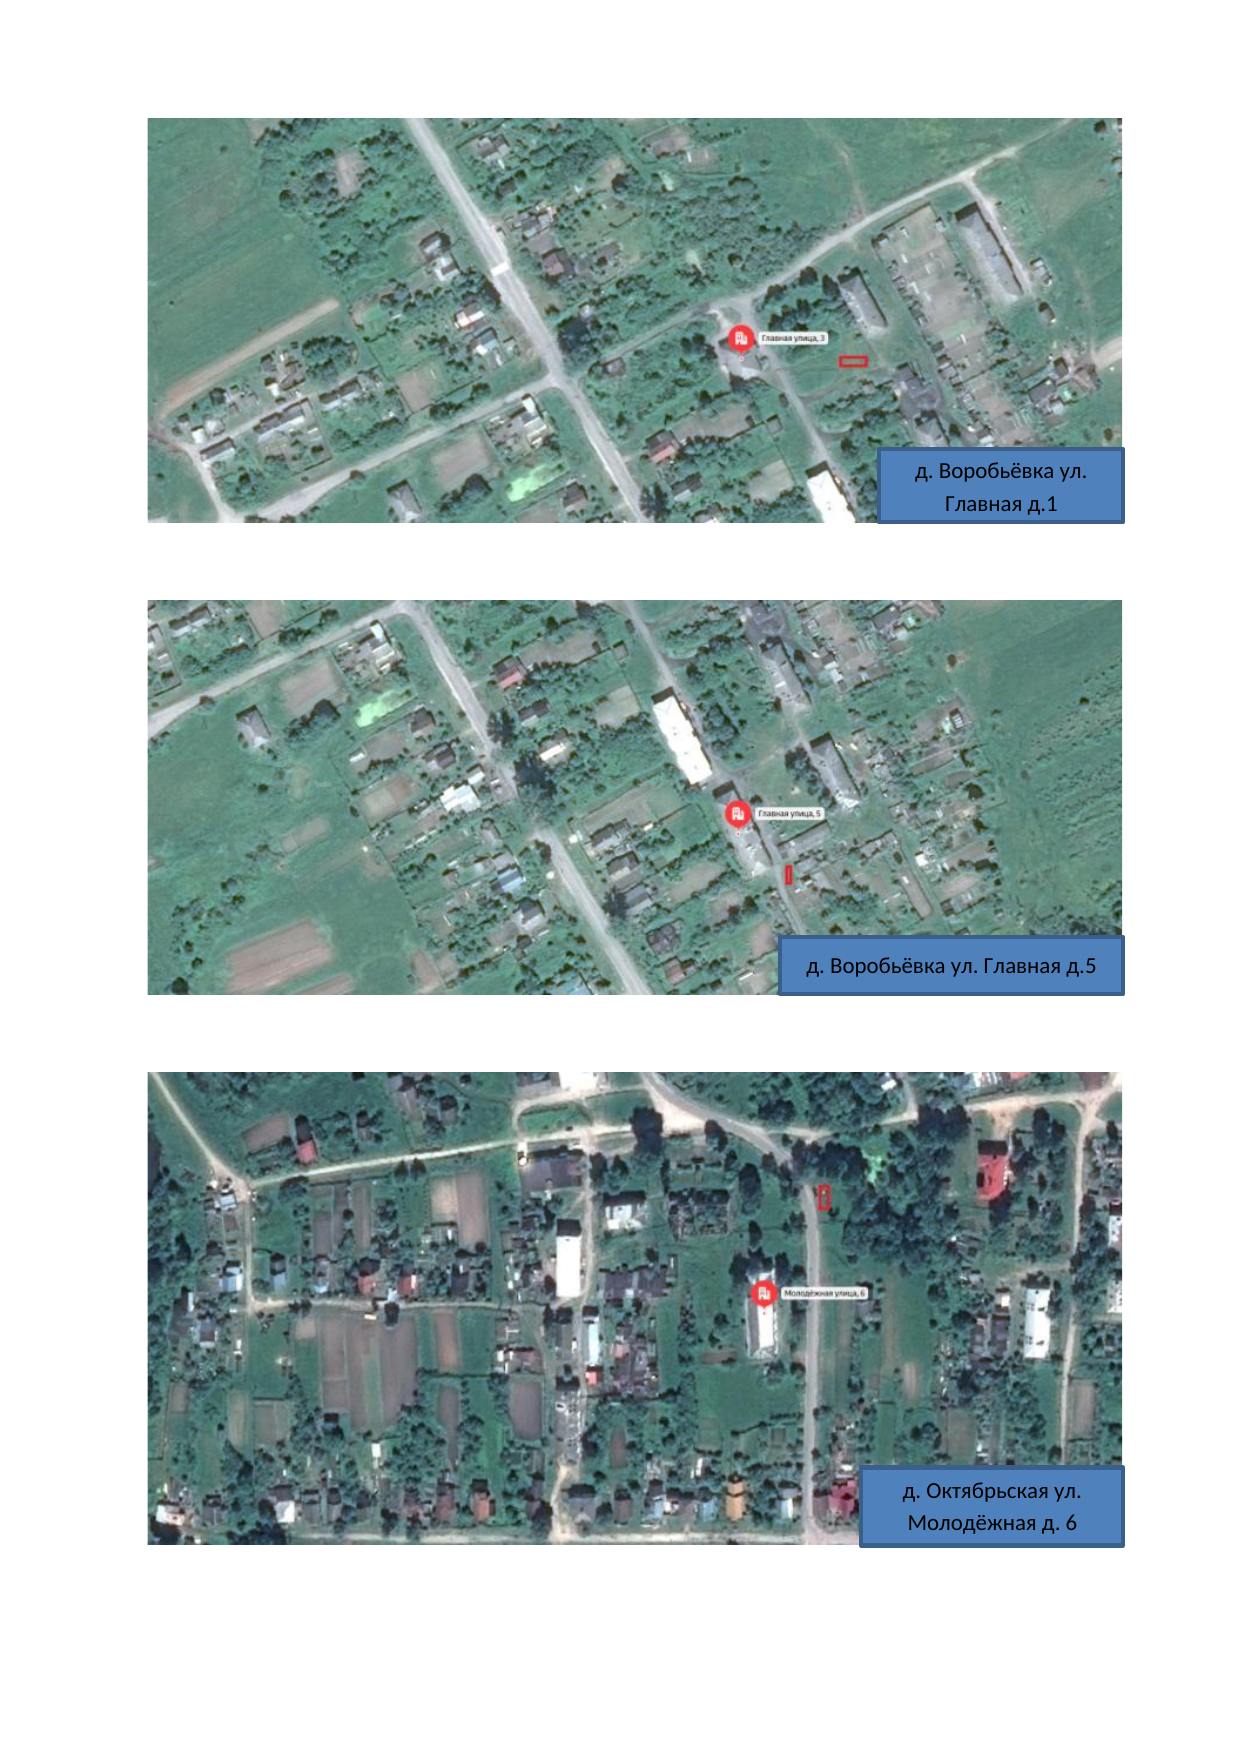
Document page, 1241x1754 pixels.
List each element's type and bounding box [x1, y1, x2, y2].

picture [147, 600, 1123, 995]
picture [147, 118, 1123, 523]
picture [147, 1072, 1123, 1545]
